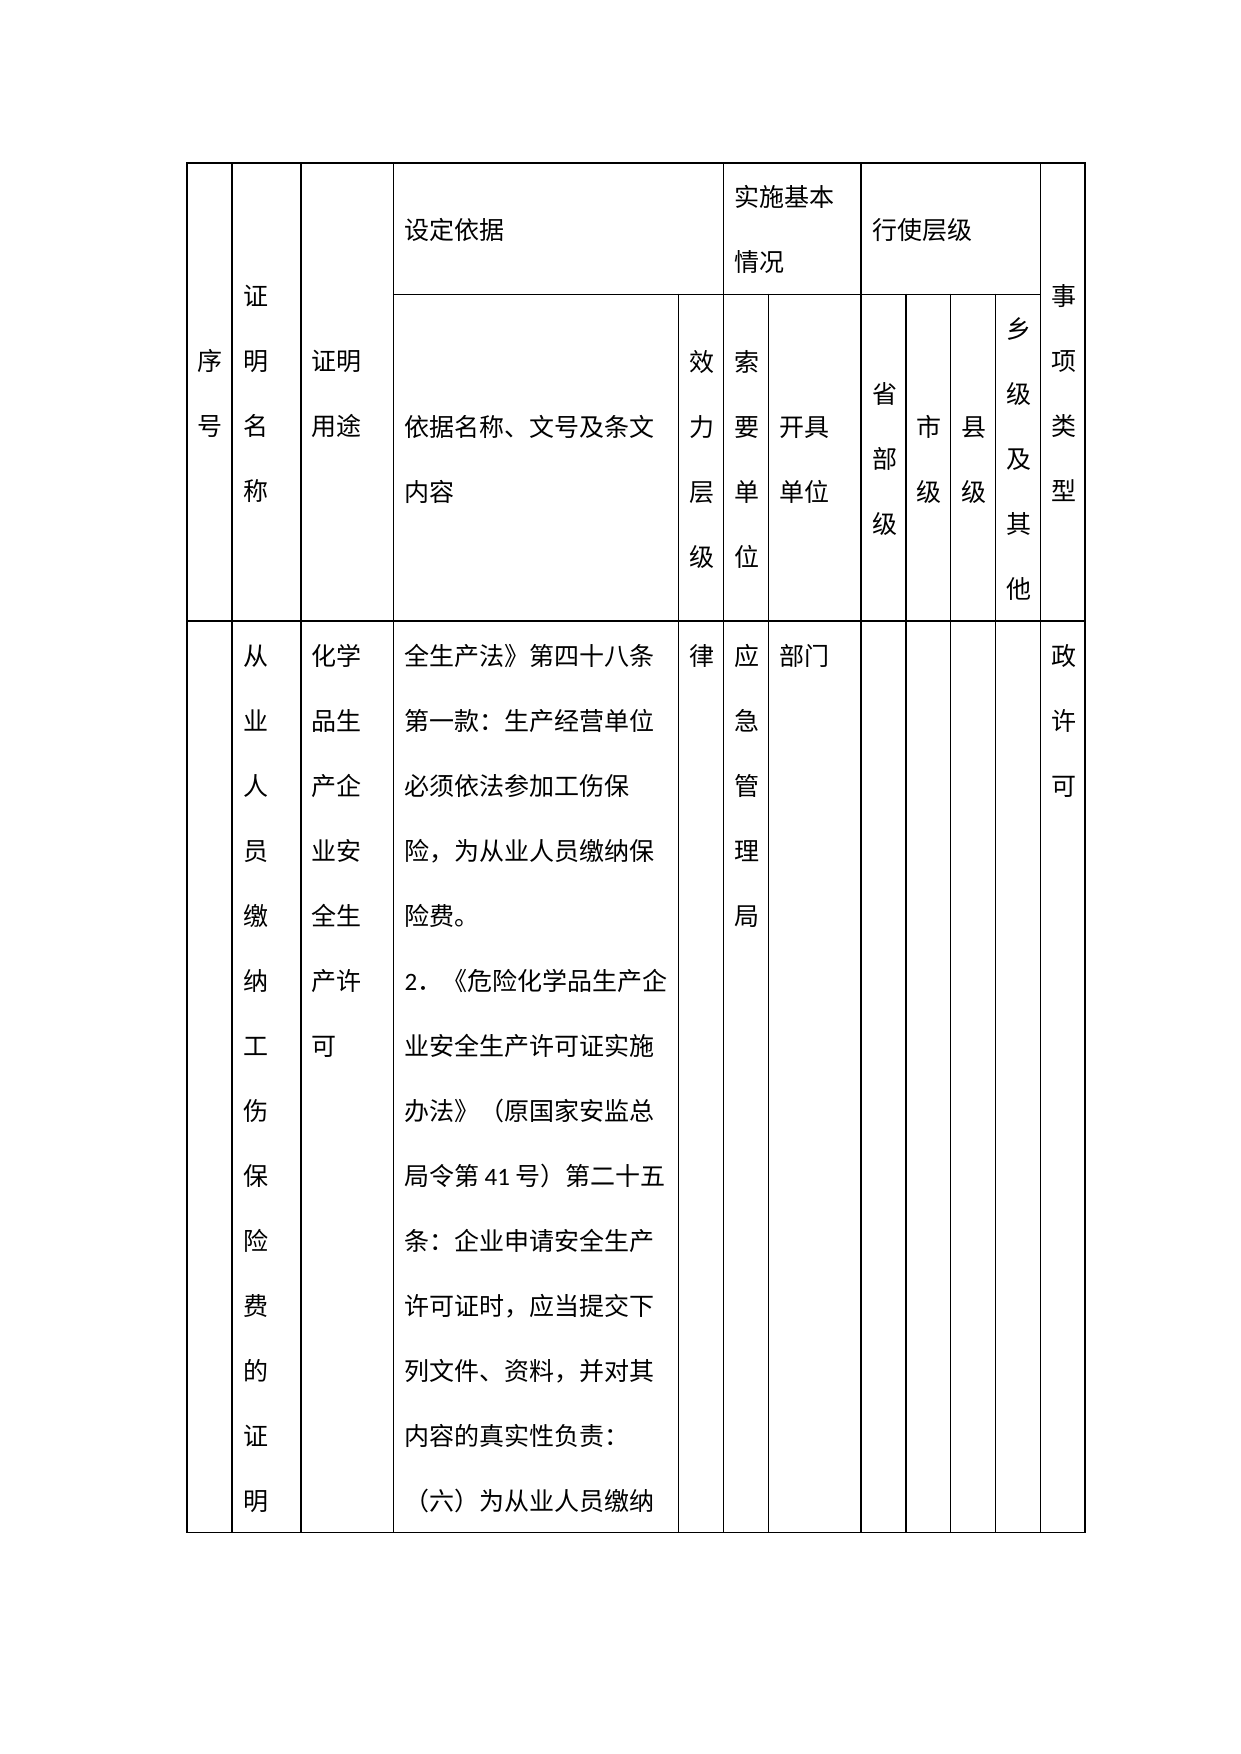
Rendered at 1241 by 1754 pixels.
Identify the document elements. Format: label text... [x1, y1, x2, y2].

table_cell 市级 [907, 295, 950, 620]
table_header 实施基本情况 [724, 164, 860, 293]
table_header 设定依据 [394, 164, 723, 293]
table_cell [996, 622, 1040, 1532]
table_cell √ [907, 622, 950, 1532]
table_cell 5 [188, 622, 231, 1532]
table_header 序号 [188, 164, 231, 620]
table_cell 开具 单位 [769, 295, 860, 620]
table_cell [951, 622, 995, 1532]
table_header 行使层级 [862, 164, 1040, 293]
table_cell 法律 [679, 622, 723, 1532]
table_cell 索要单位 [724, 295, 768, 620]
table_cell 危险化学品生产企业安全生产许可 [302, 622, 393, 1532]
table_cell 市应急管理局 [724, 622, 768, 1532]
table_cell 人社部门 [769, 622, 860, 1532]
table_header 证明 名称 [233, 164, 300, 620]
table_cell 行政 许可 [1041, 622, 1084, 1532]
table_cell 县级 [951, 295, 995, 620]
table_cell 省部级 [862, 295, 905, 620]
table_header 证明 用途 [302, 164, 393, 620]
table_header 事项类型 [1041, 164, 1084, 620]
table_cell 1．《中华人民共和国安全生产法》第四十八条第一款：生产经营单位必须依法参加工伤保险，为从业人员缴纳保险费。 2．《危险化学品生产企业安全生产许可证实施办法》（原国家安监总局令第41号）第二十五条：企业申请安全生产许可证时，应当提交下列文件、资料，并对其内容的真实性负责：（六）为从业人员缴纳工伤保险费的证明材料。 [394, 622, 678, 1532]
table_cell √ [862, 622, 905, 1532]
table_cell 乡级及其他 [996, 295, 1040, 620]
table_cell 效力 层级 [679, 295, 723, 620]
table_cell 依据名称、文号及条文内容 [394, 295, 678, 620]
table_cell 为从业人员缴纳工伤保险费的证明材料 [233, 622, 300, 1532]
